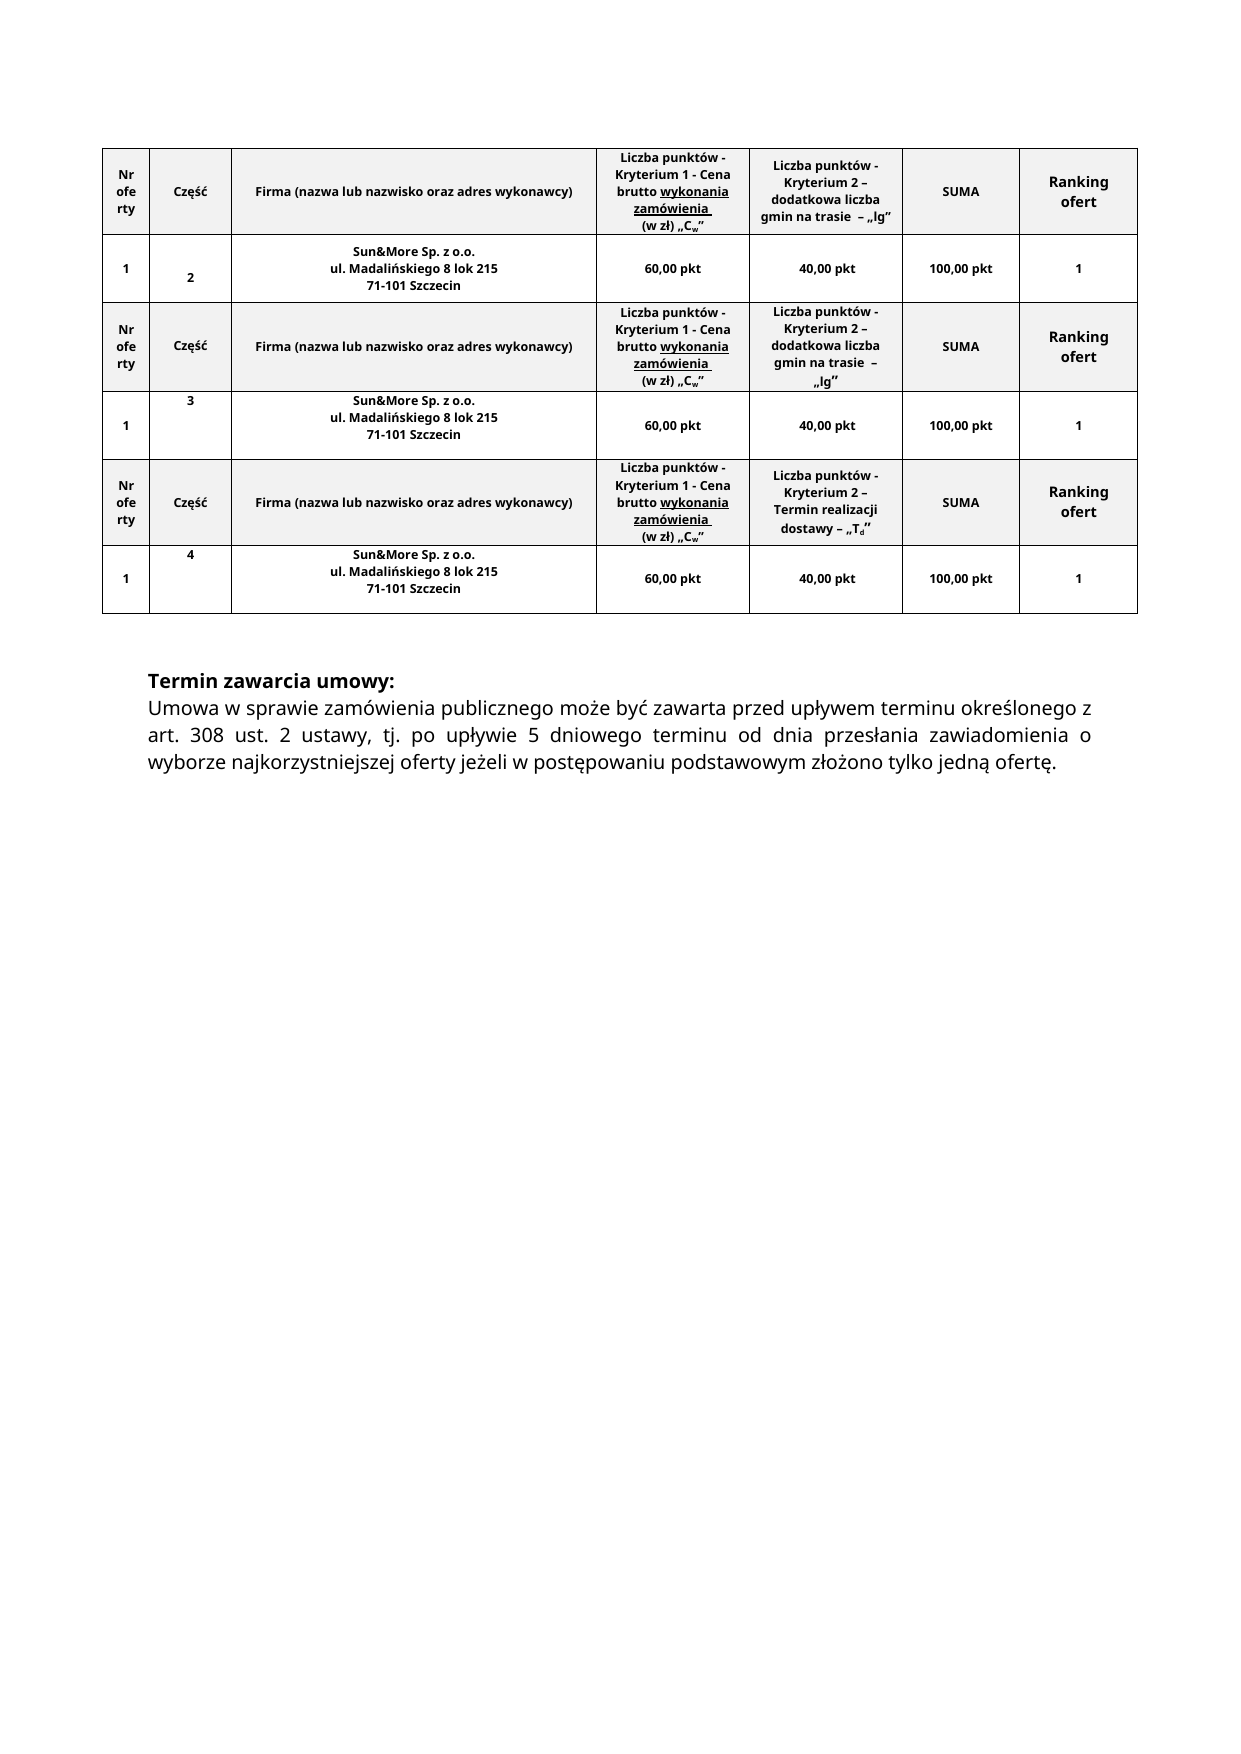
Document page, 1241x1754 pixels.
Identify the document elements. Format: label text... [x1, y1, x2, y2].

table_cell 1 [103, 235, 149, 302]
table_cell 2 [150, 235, 231, 302]
table_cell 60,00 pkt [597, 235, 749, 302]
table_cell Część [150, 460, 231, 545]
table_cell Liczba punktów - Kryterium 1 - Cena brutto wykonania zamówienia (w zł) „Cw” [597, 460, 749, 545]
table_cell Nr oferty [103, 149, 149, 234]
table_cell 1 [103, 392, 149, 458]
text Umowa w sprawie zamówienia publicznego może być zawarta przed upływem terminu określonego z art. 308 ust. 2 ustawy, tj. po upływie 5 dniowego terminu od dnia przesłania zawiadomienia o wyborze najkorzystniejszej oferty jeżeli w postępowaniu podstawowym złożono tylko jedną ofertę. [148, 694, 1093, 775]
table_cell 3 [150, 392, 231, 458]
table_cell Część [150, 303, 231, 391]
table_cell Sun&More Sp. z o.o. ul. Madalińskiego 8 lok 215 71-101 Szczecin [232, 546, 596, 612]
table_cell Sun&More Sp. z o.o. ul. Madalińskiego 8 lok 215 71-101 Szczecin [232, 392, 596, 458]
table_cell 1 [1020, 392, 1137, 458]
table_cell 60,00 pkt [597, 392, 749, 458]
table_cell Ranking ofert [1020, 149, 1137, 234]
table_cell 40,00 pkt [750, 392, 902, 458]
table_cell Liczba punktów - Kryterium 2 – Termin realizacji dostawy – „Td” [750, 460, 902, 545]
table_cell Liczba punktów - Kryterium 1 - Cena brutto wykonania zamówienia (w zł) „Cw” [597, 303, 749, 391]
table_cell Liczba punktów - Kryterium 2 – dodatkowa liczba gmin na trasie – „lg” [750, 149, 902, 234]
table_cell 4 [150, 546, 231, 612]
table_cell Liczba punktów - Kryterium 2 – dodatkowa liczba gmin na trasie – „lg” [750, 303, 902, 391]
table_cell 1 [103, 546, 149, 612]
table_cell Firma (nazwa lub nazwisko oraz adres wykonawcy) [232, 303, 596, 391]
table_cell 100,00 pkt [903, 235, 1019, 302]
table_cell Nr oferty [103, 460, 149, 545]
table_cell Sun&More Sp. z o.o. ul. Madalińskiego 8 lok 215 71-101 Szczecin [232, 235, 596, 302]
table_cell 40,00 pkt [750, 235, 902, 302]
table_cell 60,00 pkt [597, 546, 749, 612]
table_cell Ranking ofert [1020, 303, 1137, 391]
table_cell SUMA [903, 149, 1019, 234]
table_cell 1 [1020, 546, 1137, 612]
table_cell 100,00 pkt [903, 392, 1019, 458]
table_cell Nr oferty [103, 303, 149, 391]
table_cell SUMA [903, 460, 1019, 545]
text Termin zawarcia umowy: [148, 667, 1093, 694]
table_cell 100,00 pkt [903, 546, 1019, 612]
table_cell Ranking ofert [1020, 460, 1137, 545]
table_cell Liczba punktów - Kryterium 1 - Cena brutto wykonania zamówienia (w zł) „Cw” [597, 149, 749, 234]
table_cell SUMA [903, 303, 1019, 391]
table_cell 40,00 pkt [750, 546, 902, 612]
table_cell 1 [1020, 235, 1137, 302]
table_cell Część [150, 149, 231, 234]
table_cell Firma (nazwa lub nazwisko oraz adres wykonawcy) [232, 149, 596, 234]
table_cell Firma (nazwa lub nazwisko oraz adres wykonawcy) [232, 460, 596, 545]
